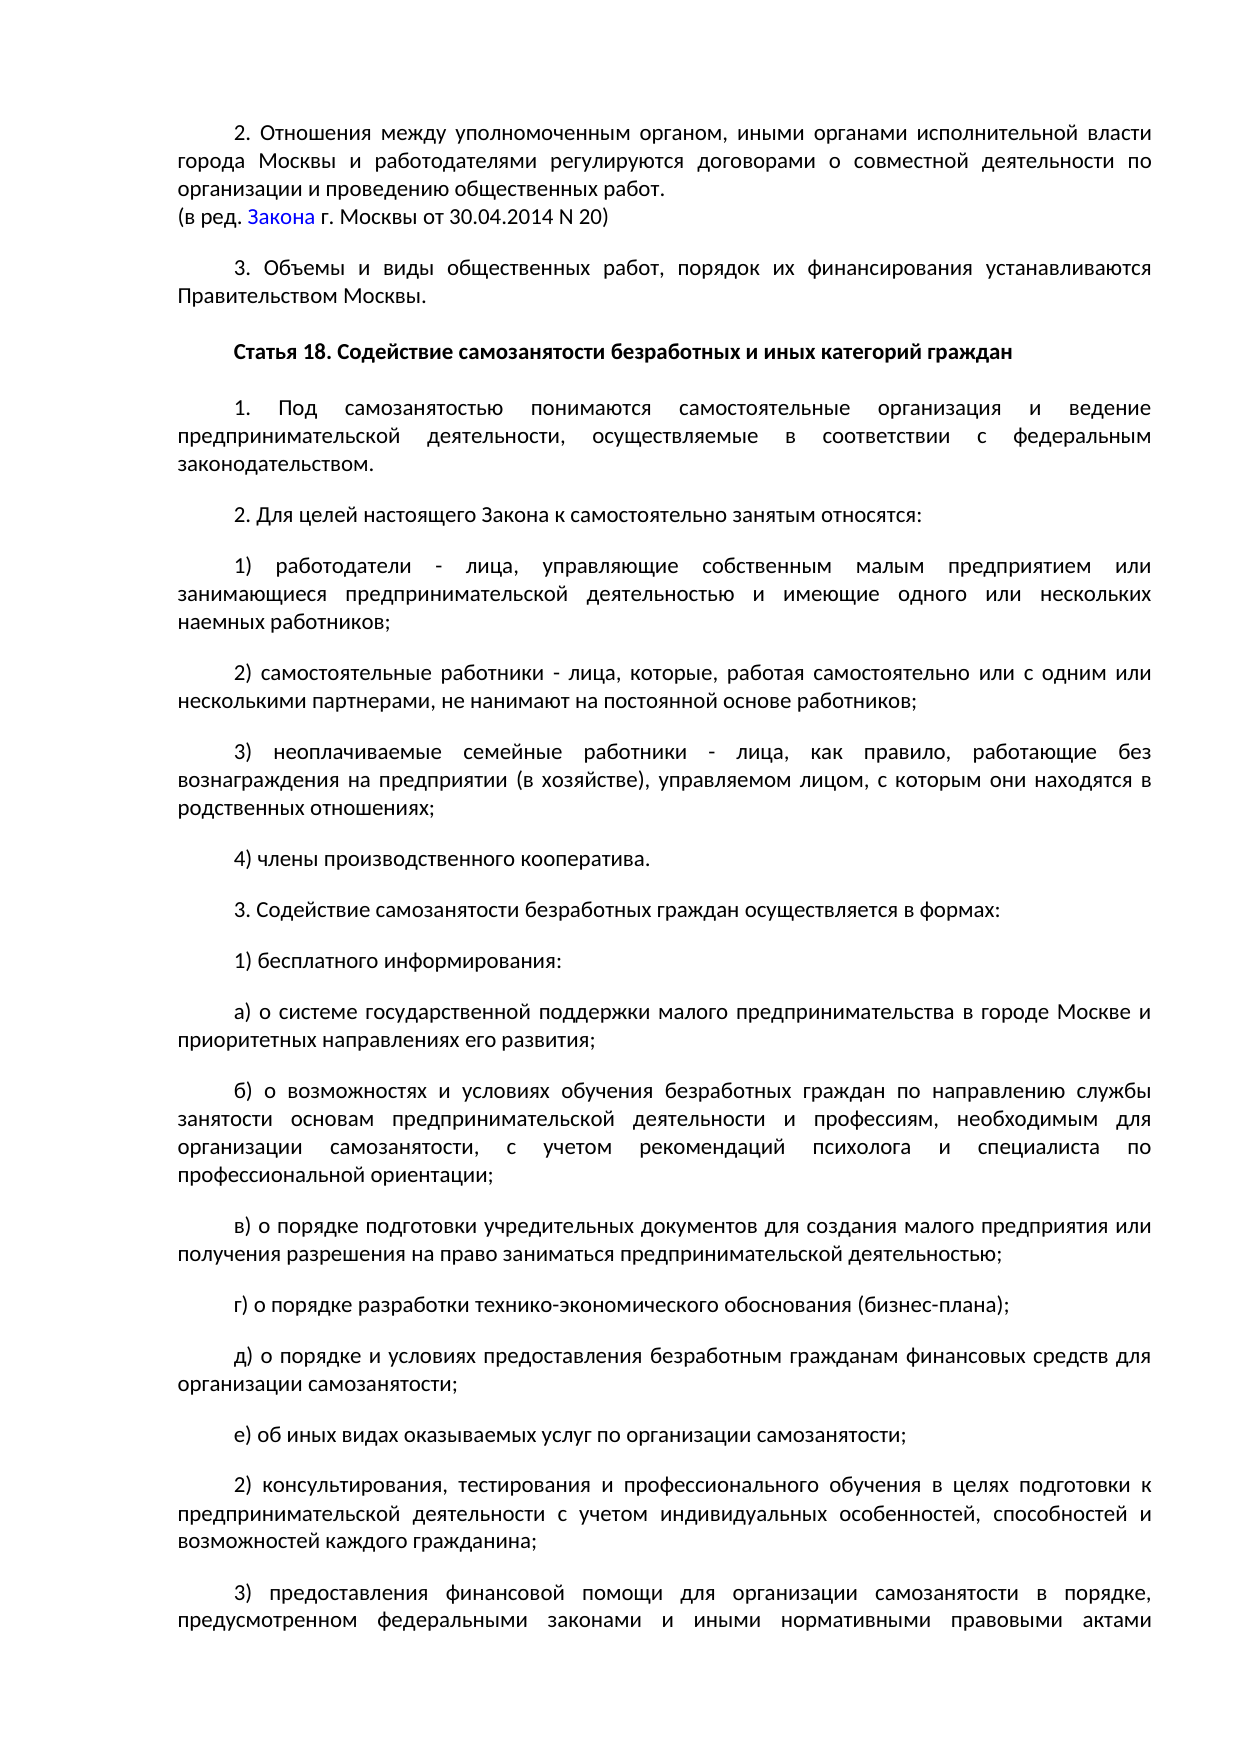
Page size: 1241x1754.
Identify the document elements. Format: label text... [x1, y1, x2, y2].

text 4) члены производственного кооператива. [177, 844, 1152, 872]
text 1) бесплатного информирования: [177, 946, 1152, 974]
text 1) работодатели - лица, управляющие собственным малым предприятием или занимающиеся предпринимательской деятельностью и имеющие одного или нескольких наемных работников; [177, 551, 1152, 635]
text в) о порядке подготовки учредительных документов для создания малого предприятия или получения разрешения на право заниматься предпринимательской деятельностью; [177, 1211, 1152, 1267]
text е) об иных видах оказываемых услуг по организации самозанятости; [177, 1420, 1152, 1448]
text 2) самостоятельные работники - лица, которые, работая самостоятельно или с одним или несколькими партнерами, не нанимают на постоянной основе работников; [177, 658, 1152, 714]
text 1. Под самозанятостью понимаются самостоятельные организация и ведение предпринимательской деятельности, осуществляемые в соответствии с федеральным законодательством. [177, 393, 1152, 477]
text г) о порядке разработки технико-экономического обоснования (бизнес-плана); [177, 1290, 1152, 1318]
title Статья 18. Содействие самозанятости безработных и иных категорий граждан [177, 337, 1152, 365]
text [177, 1578, 1152, 1634]
text а) о системе государственной поддержки малого предпринимательства в городе Москве и приоритетных направлениях его развития; [177, 997, 1152, 1053]
text 3. Объемы и виды общественных работ, порядок их финансирования устанавливаются Правительством Москвы. [177, 253, 1152, 309]
text 2) консультирования, тестирования и профессионального обучения в целях подготовки к предпринимательской деятельности с учетом индивидуальных особенностей, способностей и возможностей каждого гражданина; [177, 1471, 1152, 1555]
text (в ред. Закона г. Москвы от 30.04.2014 N 20) [177, 202, 1152, 230]
text 3) неоплачиваемые семейные работники - лица, как правило, работающие без вознаграждения на предприятии (в хозяйстве), управляемом лицом, с которым они находятся в родственных отношениях; [177, 737, 1152, 821]
text б) о возможностях и условиях обучения безработных граждан по направлению службы занятости основам предпринимательской деятельности и профессиям, необходимым для организации самозанятости, с учетом рекомендаций психолога и специалиста по профессиональной ориентации; [177, 1076, 1152, 1188]
text д) о порядке и условиях предоставления безработным гражданам финансовых средств для организации самозанятости; [177, 1341, 1152, 1397]
text 2. Отношения между уполномоченным органом, иными органами исполнительной власти города Москвы и работодателями регулируются договорами о совместной деятельности по организации и проведению общественных работ. [177, 118, 1152, 202]
text 3. Содействие самозанятости безработных граждан осуществляется в формах: [177, 895, 1152, 923]
text 2. Для целей настоящего Закона к самостоятельно занятым относятся: [177, 500, 1152, 528]
